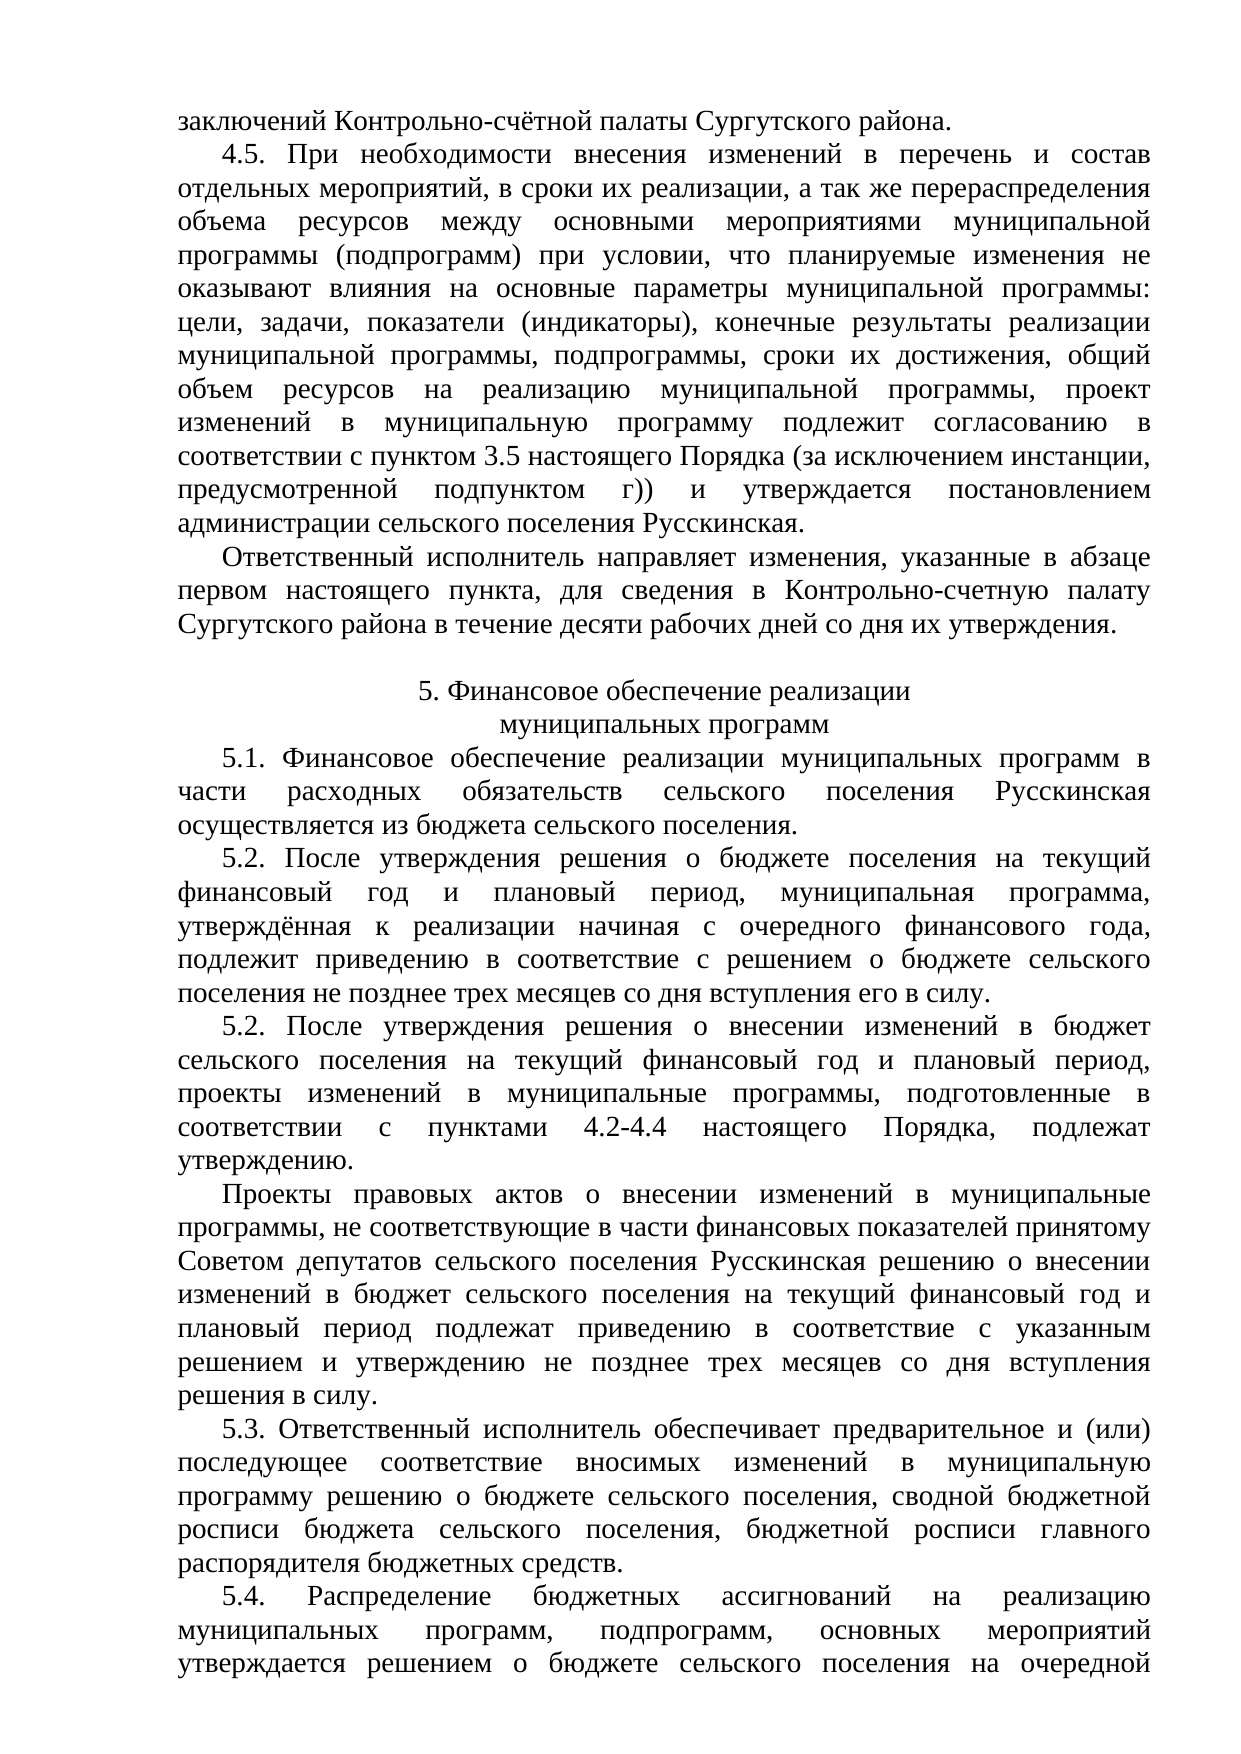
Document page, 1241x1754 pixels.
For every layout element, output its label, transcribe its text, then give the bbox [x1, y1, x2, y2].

text муниципальных программ [177, 706, 1152, 740]
text 5.2. После утверждения решения о бюджете поселения на текущий финансовый год и плановый период, муниципальная программа, утверждённая к реализации начиная с очередного финансового года, подлежит приведению в соответствие с решением о бюджете сельского поселения не позднее трех месяцев со дня вступления его в силу. [177, 841, 1152, 1008]
text Ответственный исполнитель направляет изменения, указанные в абзаце первом настоящего пункта, для сведения в Контрольно-счетную палату Сургутского района в течение десяти рабочих дней со дня их утверждения. [177, 539, 1152, 639]
text 5. Финансовое обеспечение реализации [177, 673, 1152, 706]
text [177, 1578, 1152, 1679]
text 5.3. Ответственный исполнитель обеспечивает предварительное и (или) последующее соответствие вносимых изменений в муниципальную программу решению о бюджете сельского поселения, сводной бюджетной росписи бюджета сельского поселения, бюджетной росписи главного распорядителя бюджетных средств. [177, 1411, 1152, 1578]
text 4.5. При необходимости внесения изменений в перечень и состав отдельных мероприятий, в сроки их реализации, а так же перераспределения объема ресурсов между основными мероприятиями муниципальной программы (подпрограмм) при условии, что планируемые изменения не оказывают влияния на основные параметры муниципальной программы: цели, задачи, показатели (индикаторы), конечные результаты реализации муниципальной программы, подпрограммы, сроки их достижения, общий объем ресурсов на реализацию муниципальной программы, проект изменений в муниципальную программу подлежит согласованию в соответствии с пунктом 3.5 настоящего Порядка (за исключением инстанции, предусмотренной подпунктом г)) и утверждается постановлением администрации сельского поселения Русскинская. [177, 136, 1152, 539]
text 5.1. Финансовое обеспечение реализации муниципальных программ в части расходных обязательств сельского поселения Русскинская осуществляется из бюджета сельского поселения. [177, 740, 1152, 841]
text Проекты правовых актов о внесении изменений в муниципальные программы, не соответствующие в части финансовых показателей принятому Советом депутатов сельского поселения Русскинская решению о внесении изменений в бюджет сельского поселения на текущий финансовый год и плановый период подлежат приведению в соответствие с указанным решением и утверждению не позднее трех месяцев со дня вступления решения в силу. [177, 1176, 1152, 1411]
text 5.2. После утверждения решения о внесении изменений в бюджет сельского поселения на текущий финансовый год и плановый период, проекты изменений в муниципальные программы, подготовленные в соответствии с пунктами 4.2-4.4 настоящего Порядка, подлежат утверждению. [177, 1008, 1152, 1176]
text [177, 103, 1152, 136]
